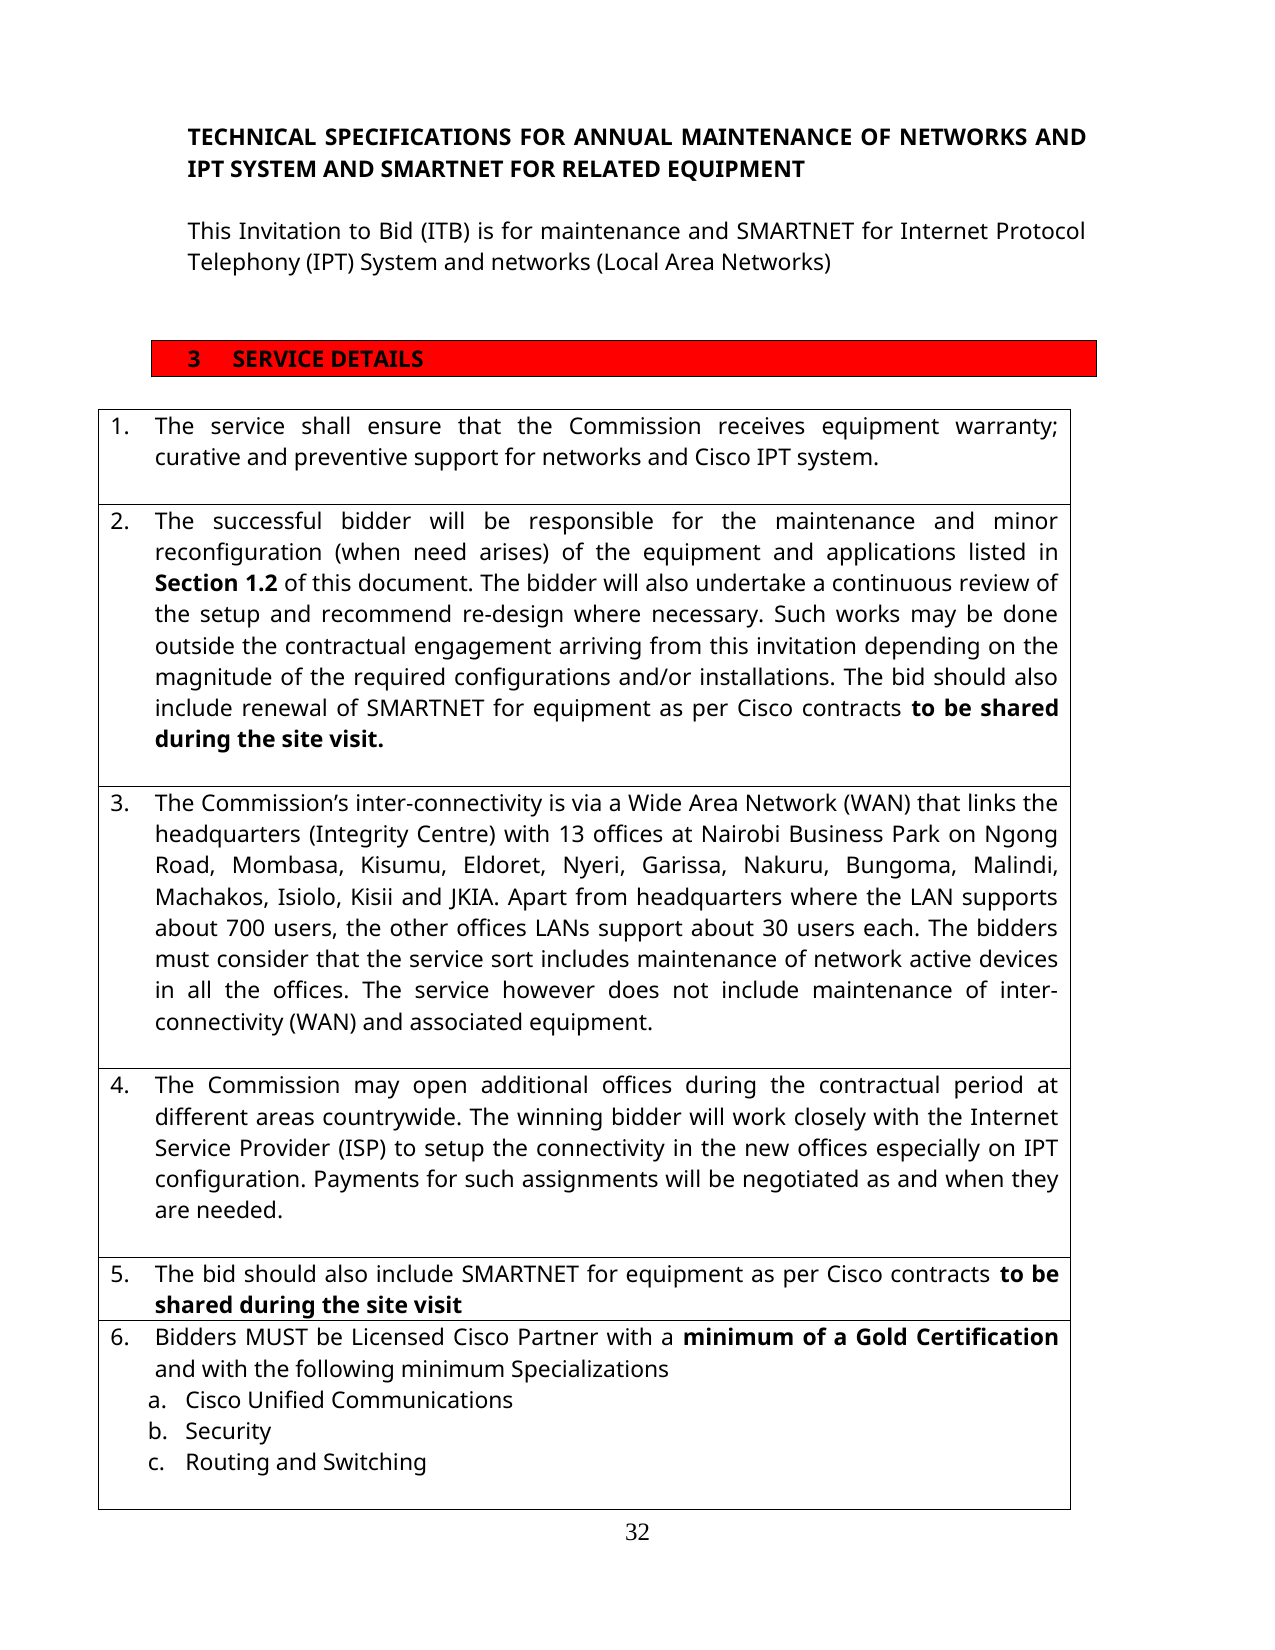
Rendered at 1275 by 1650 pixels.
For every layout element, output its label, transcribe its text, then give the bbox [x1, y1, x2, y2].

table_cell Bidders MUST be Licensed Cisco Partner with a minimum of a Gold Certification and with the following minimum Specializations Cisco Unified Communications Security Routing and Switching [99, 1321, 1070, 1509]
table_cell The bid should also include SMARTNET for equipment as per Cisco contracts to be shared during the site visit [99, 1258, 1070, 1320]
text This Invitation to Bid (ITB) is for maintenance and SMARTNET for Internet Protocol Telephony (IPT) System and networks (Local Area Networks) [112, 215, 1087, 277]
table_cell The Commission may open additional offices during the contractual period at different areas countrywide. The winning bidder will work closely with the Internet Service Provider (ISP) to setup the connectivity in the new offices especially on IPT configuration. Payments for such assignments will be negotiated as and when they are needed. [99, 1069, 1070, 1257]
table_cell The Commission’s inter-connectivity is via a Wide Area Network (WAN) that links the headquarters (Integrity Centre) with 13 offices at Nairobi Business Park on Ngong Road, Mombasa, Kisumu, Eldoret, Nyeri, Garissa, Nakuru, Bungoma, Malindi, Machakos, Isiolo, Kisii and JKIA. Apart from headquarters where the LAN supports about 700 users, the other offices LANs support about 30 users each. The bidders must consider that the service sort includes maintenance of network active devices in all the offices. The service however does not include maintenance of inter-connectivity (WAN) and associated equipment. [99, 787, 1070, 1068]
table_header The service shall ensure that the Commission receives equipment warranty; curative and preventive support for networks and Cisco IPT system. [99, 410, 1070, 503]
text TECHNICAL SPECIFICATIONS FOR ANNUAL MAINTENANCE OF NETWORKS AND IPT SYSTEM AND SMARTNET FOR RELATED EQUIPMENT [187, 121, 1087, 184]
subtitle SERVICE DETAILS [152, 341, 1096, 376]
table_cell The successful bidder will be responsible for the maintenance and minor reconfiguration (when need arises) of the equipment and applications listed in Section 1.2 of this document. The bidder will also undertake a continuous review of the setup and recommend re-design where necessary. Such works may be done outside the contractual engagement arriving from this invitation depending on the magnitude of the required configurations and/or installations. The bid should also include renewal of SMARTNET for equipment as per Cisco contracts to be shared during the site visit. [99, 505, 1070, 786]
